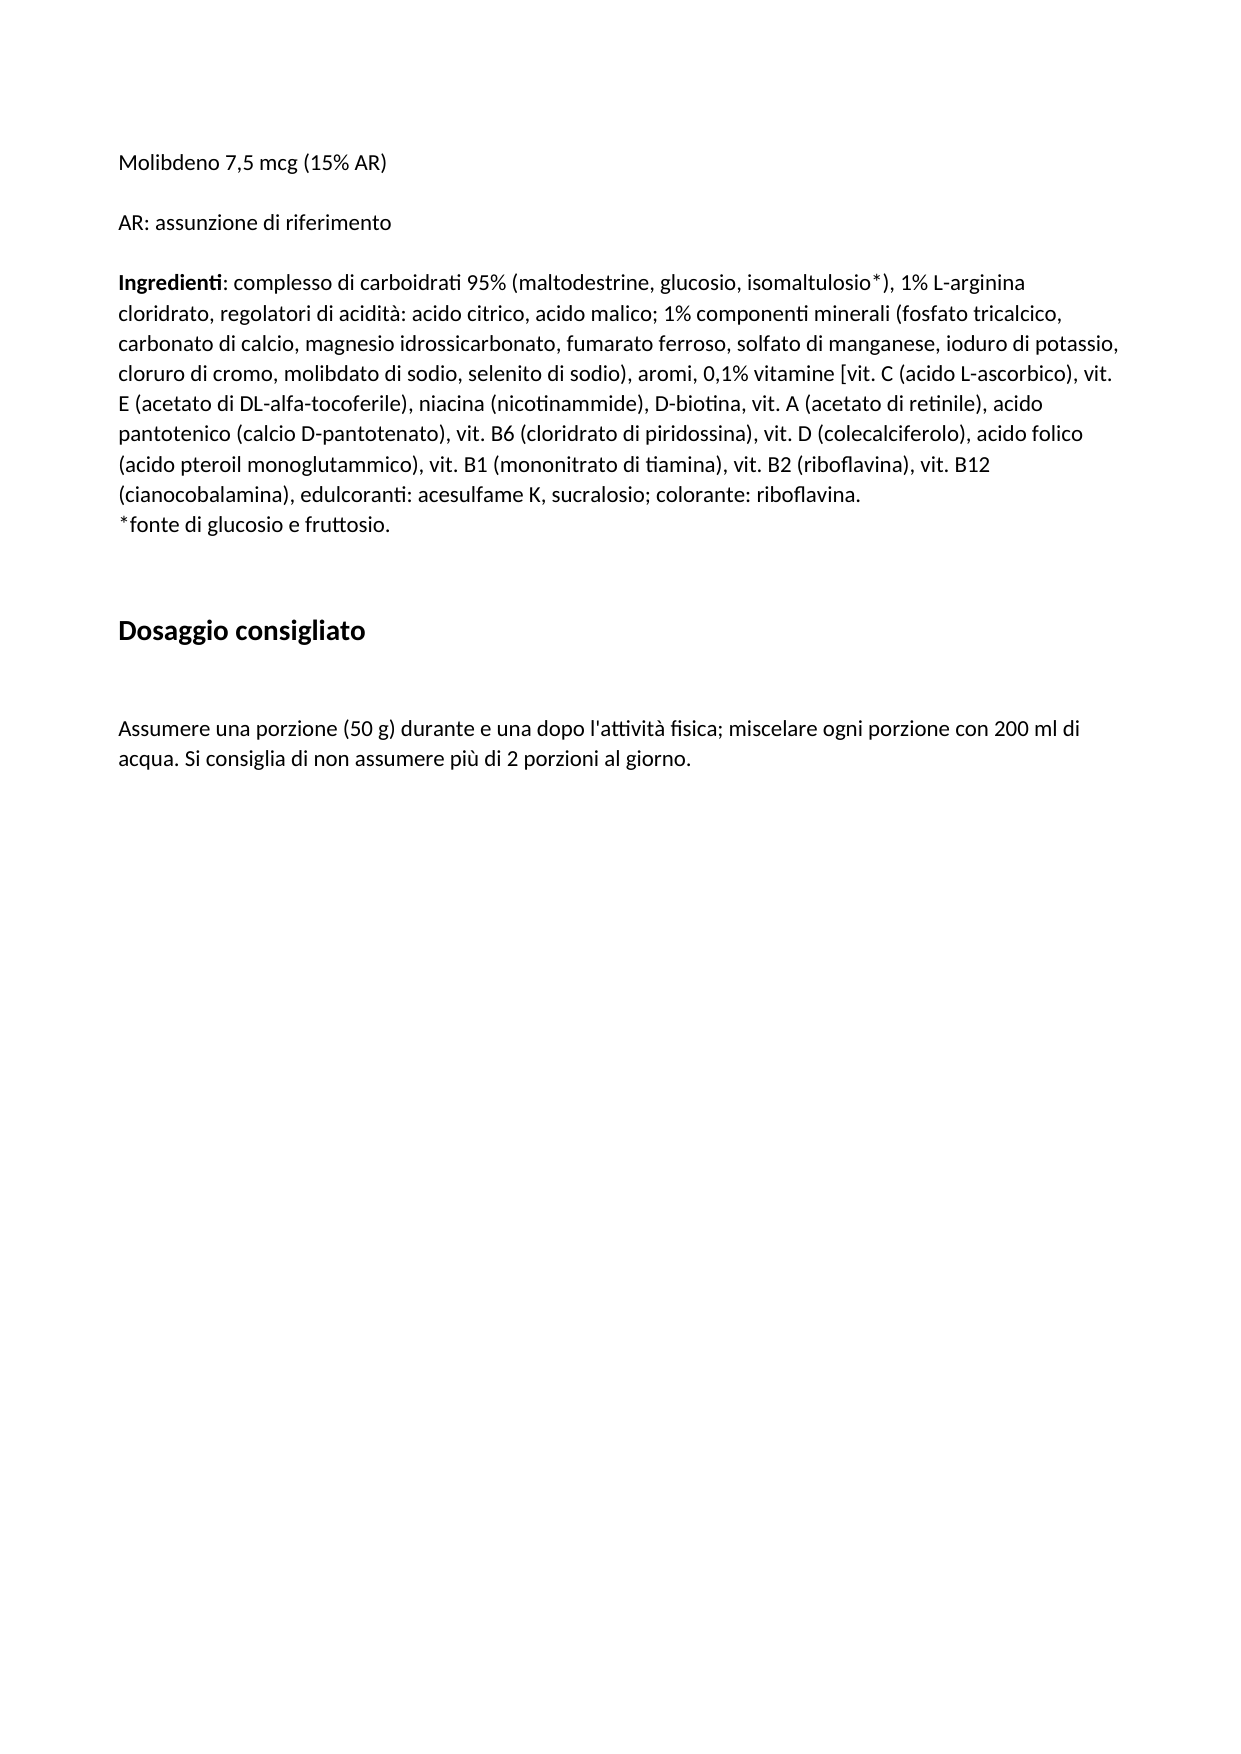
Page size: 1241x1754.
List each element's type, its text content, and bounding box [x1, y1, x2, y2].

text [118, 148, 1122, 538]
text Dosaggio consigliato [118, 612, 1122, 648]
text Assumere una porzione (50 g) durante e una dopo l'attività fisica; miscelare ogni porzione con 200 ml di acqua. Si consiglia di non assumere più di 2 porzioni al giorno. [118, 714, 1122, 772]
